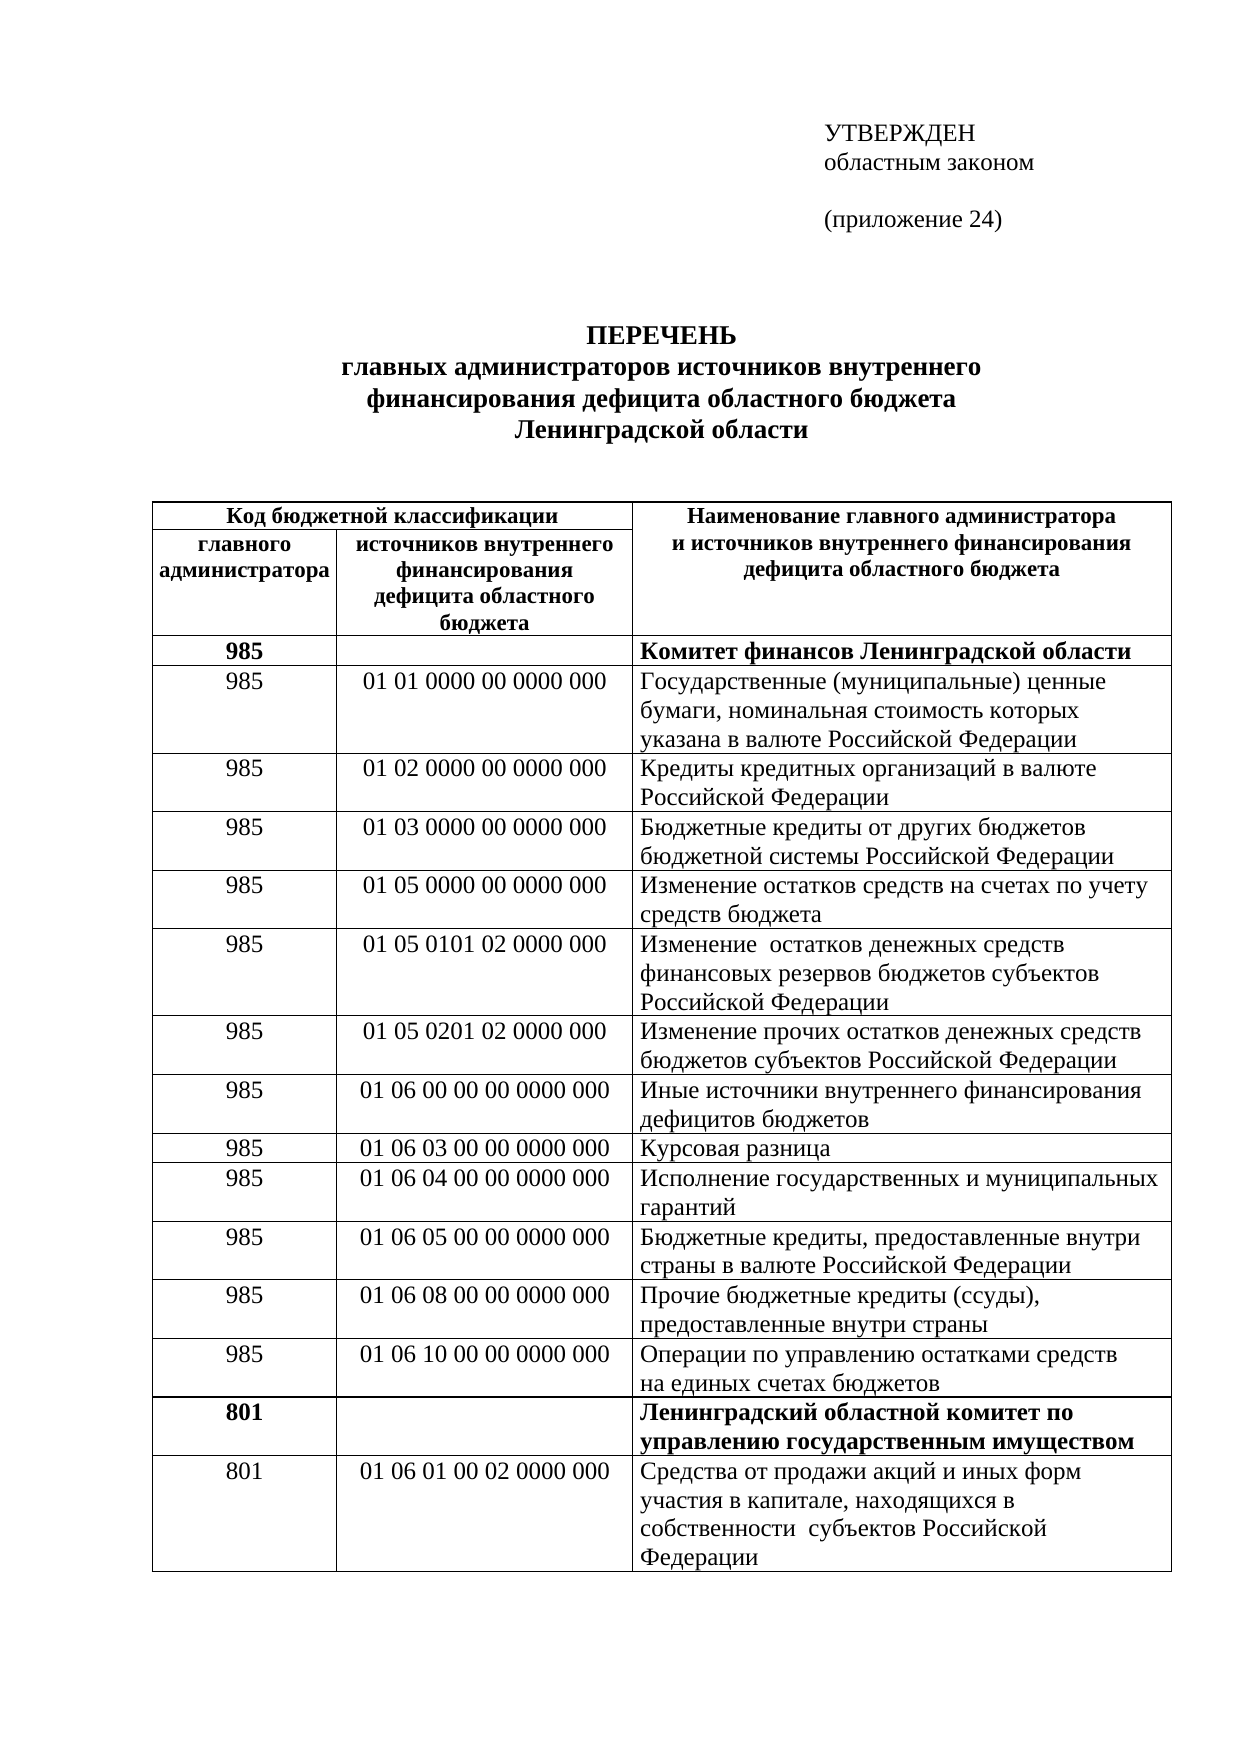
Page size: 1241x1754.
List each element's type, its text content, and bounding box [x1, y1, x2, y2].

table_cell Бюджетные кредиты, предоставленные внутри страны в валюте Российской Федерации [633, 1222, 1171, 1279]
table_cell 801 [153, 1456, 336, 1571]
table_cell Изменение остатков денежных средств финансовых резервов бюджетов субъектов Российской Федерации [633, 929, 1171, 1015]
table_cell 985 [153, 1280, 336, 1338]
text Ленинградской области [159, 413, 1163, 444]
table_cell Комитет финансов Ленинградской области [633, 636, 1171, 665]
table_cell 985 [153, 1222, 336, 1279]
table_cell Изменение остатков средств на счетах по учету средств бюджета [633, 871, 1171, 928]
table_cell 01 05 0201 02 0000 000 [337, 1016, 632, 1074]
table_cell 985 [153, 1134, 336, 1162]
table_cell Ленинградский областной комитет по управлению государственным имуществом [633, 1398, 1171, 1455]
table_cell 01 05 0000 00 0000 000 [337, 871, 632, 928]
text финансирования дефицита областного бюджета [159, 382, 1163, 413]
table_cell Кредиты кредитных организаций в валюте Российской Федерации [633, 754, 1171, 811]
text главных администраторов источников внутреннего [159, 351, 1163, 382]
table_cell 985 [153, 636, 336, 665]
table_cell 01 02 0000 00 0000 000 [337, 754, 632, 811]
table_cell 01 06 03 00 00 0000 000 [337, 1134, 632, 1162]
table_cell Государственные (муниципальные) ценные бумаги, номинальная стоимость которых указана в валюте Российской Федерации [633, 666, 1171, 752]
table_cell 985 [153, 1339, 336, 1396]
text ПЕРЕЧЕНЬ [159, 319, 1163, 351]
table_cell 985 [153, 1163, 336, 1221]
table_cell главного администратора [153, 530, 336, 635]
table_cell 01 01 0000 00 0000 000 [337, 666, 632, 752]
table_cell 985 [153, 1075, 336, 1132]
text (приложение 24) [824, 204, 1163, 233]
table_cell 01 06 01 00 02 0000 000 [337, 1456, 632, 1571]
table_cell 985 [153, 929, 336, 1015]
table_cell Иные источники внутреннего финансирования дефицитов бюджетов [633, 1075, 1171, 1132]
table_cell [337, 1398, 632, 1455]
table_cell Средства от продажи акций и иных форм участия в капитале, находящихся в собственности субъектов Российской Федерации [633, 1456, 1171, 1571]
table_cell 985 [153, 754, 336, 811]
table_cell 01 06 04 00 00 0000 000 [337, 1163, 632, 1221]
table_cell Бюджетные кредиты от других бюджетов бюджетной системы Российской Федерации [633, 812, 1171, 869]
table_cell 01 05 0101 02 0000 000 [337, 929, 632, 1015]
table_cell Изменение прочих остатков денежных средств бюджетов субъектов Российской Федерации [633, 1016, 1171, 1074]
table_cell 01 06 05 00 00 0000 000 [337, 1222, 632, 1279]
table_cell Исполнение государственных и муниципальных гарантий [633, 1163, 1171, 1221]
table_header Наименование главного администратора и источников внутреннего финансирования дефицита областного бюджета [633, 503, 1171, 635]
table_cell Операции по управлению остатками средств на единых счетах бюджетов [633, 1339, 1171, 1396]
table_cell 985 [153, 812, 336, 869]
text областным законом [824, 147, 1163, 176]
text УТВЕРЖДЕН [824, 118, 1163, 147]
table_header Код бюджетной классификации [153, 503, 632, 529]
table_cell Курсовая разница [633, 1134, 1171, 1162]
table_cell [337, 636, 632, 665]
table_cell Прочие бюджетные кредиты (ссуды), предоставленные внутри страны [633, 1280, 1171, 1338]
table_cell источников внутреннего финансирования дефицита областного бюджета [337, 530, 632, 635]
table_cell 01 03 0000 00 0000 000 [337, 812, 632, 869]
table_cell 801 [153, 1398, 336, 1455]
table_cell 985 [153, 1016, 336, 1074]
table_cell 985 [153, 666, 336, 752]
table_cell 01 06 00 00 00 0000 000 [337, 1075, 632, 1132]
table_cell 01 06 10 00 00 0000 000 [337, 1339, 632, 1396]
table_cell 01 06 08 00 00 0000 000 [337, 1280, 632, 1338]
table_cell 985 [153, 871, 336, 928]
